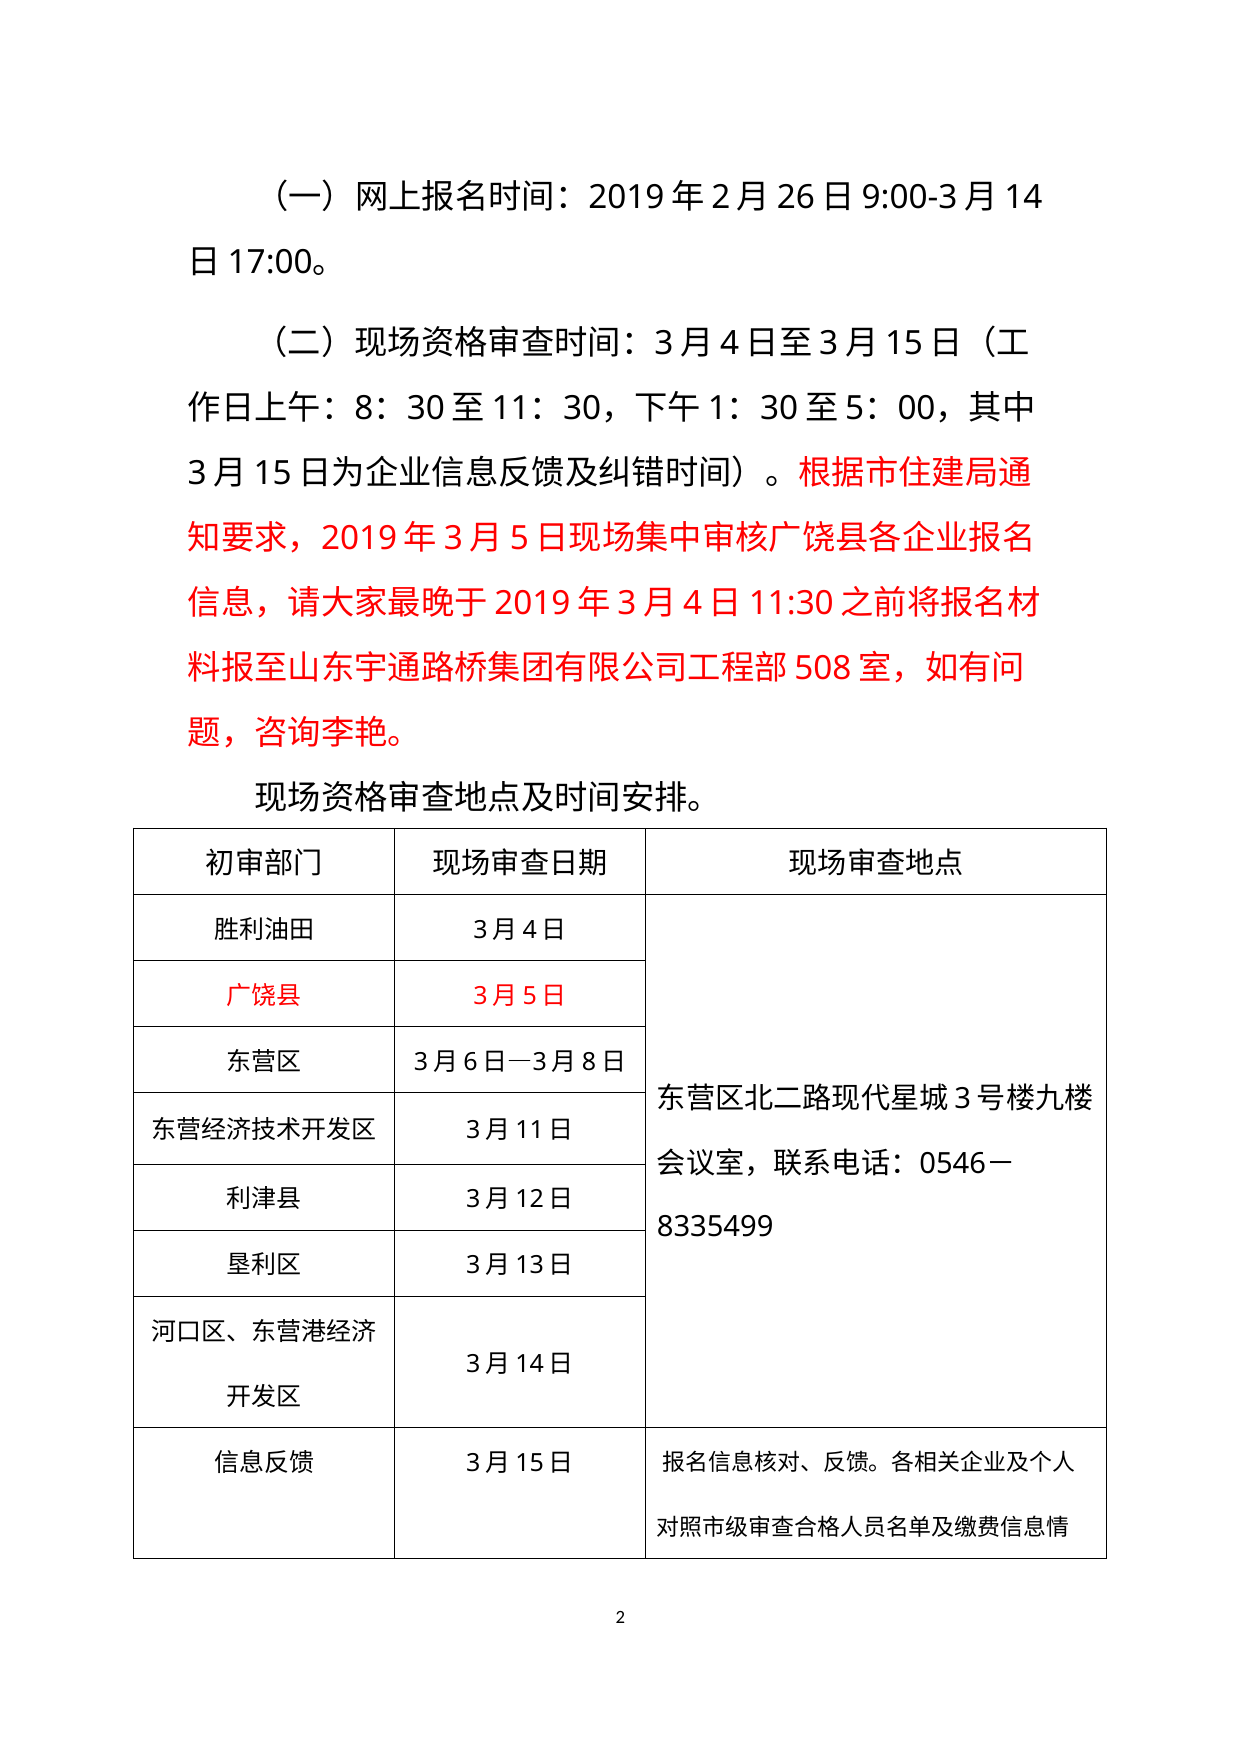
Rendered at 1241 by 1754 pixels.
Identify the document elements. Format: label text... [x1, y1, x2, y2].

table_cell 东营区 [134, 1027, 394, 1092]
table_cell 3月11日 [395, 1093, 645, 1163]
table_cell 河口区、东营港经济开发区 [134, 1297, 394, 1427]
table_cell 胜利油田 [134, 895, 394, 960]
table_cell 3月14日 [395, 1297, 645, 1427]
table_header 初审部门 [134, 829, 394, 894]
text （二）现场资格审查时间：3月4日至3月15日（工作日上午：8：30至11：30，下午1：30至5：00，其中3月15日为企业信息反馈及纠错时间）。根据市住建局通知要求，2019年3月5日现场集中审核广饶县各企业报名信息，请大家最晚于2019年3月4日11:30之前将报名材料报至山东宇通路桥集团有限公司工程部508室，如有问题，咨询李艳。 [187, 308, 1053, 763]
table_cell 3月15日 [395, 1428, 645, 1558]
table_cell 利津县 [134, 1165, 394, 1229]
table_header 现场审查地点 [646, 829, 1106, 894]
table_cell 3月12日 [395, 1165, 645, 1229]
table_cell 广饶县 [134, 961, 394, 1026]
table_cell 3月13日 [395, 1231, 645, 1296]
text （一）网上报名时间：2019年2月26日9:00-3月14日17:00。 [187, 162, 1053, 292]
text 现场资格审查地点及时间安排。 [187, 763, 1053, 828]
table_cell 信息反馈 [134, 1428, 394, 1558]
table_cell 3月6日—3月8日 [395, 1027, 645, 1092]
table_cell 东营经济技术开发区 [134, 1093, 394, 1163]
table_cell 3月5日 [395, 961, 645, 1026]
table_cell 东营区北二路现代星城3号楼九楼会议室，联系电话：0546－8335499 [646, 895, 1106, 1427]
table_cell 垦利区 [134, 1231, 394, 1296]
table_cell 3月4日 [395, 895, 645, 960]
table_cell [646, 1428, 1106, 1558]
table_header 现场审查日期 [395, 829, 645, 894]
